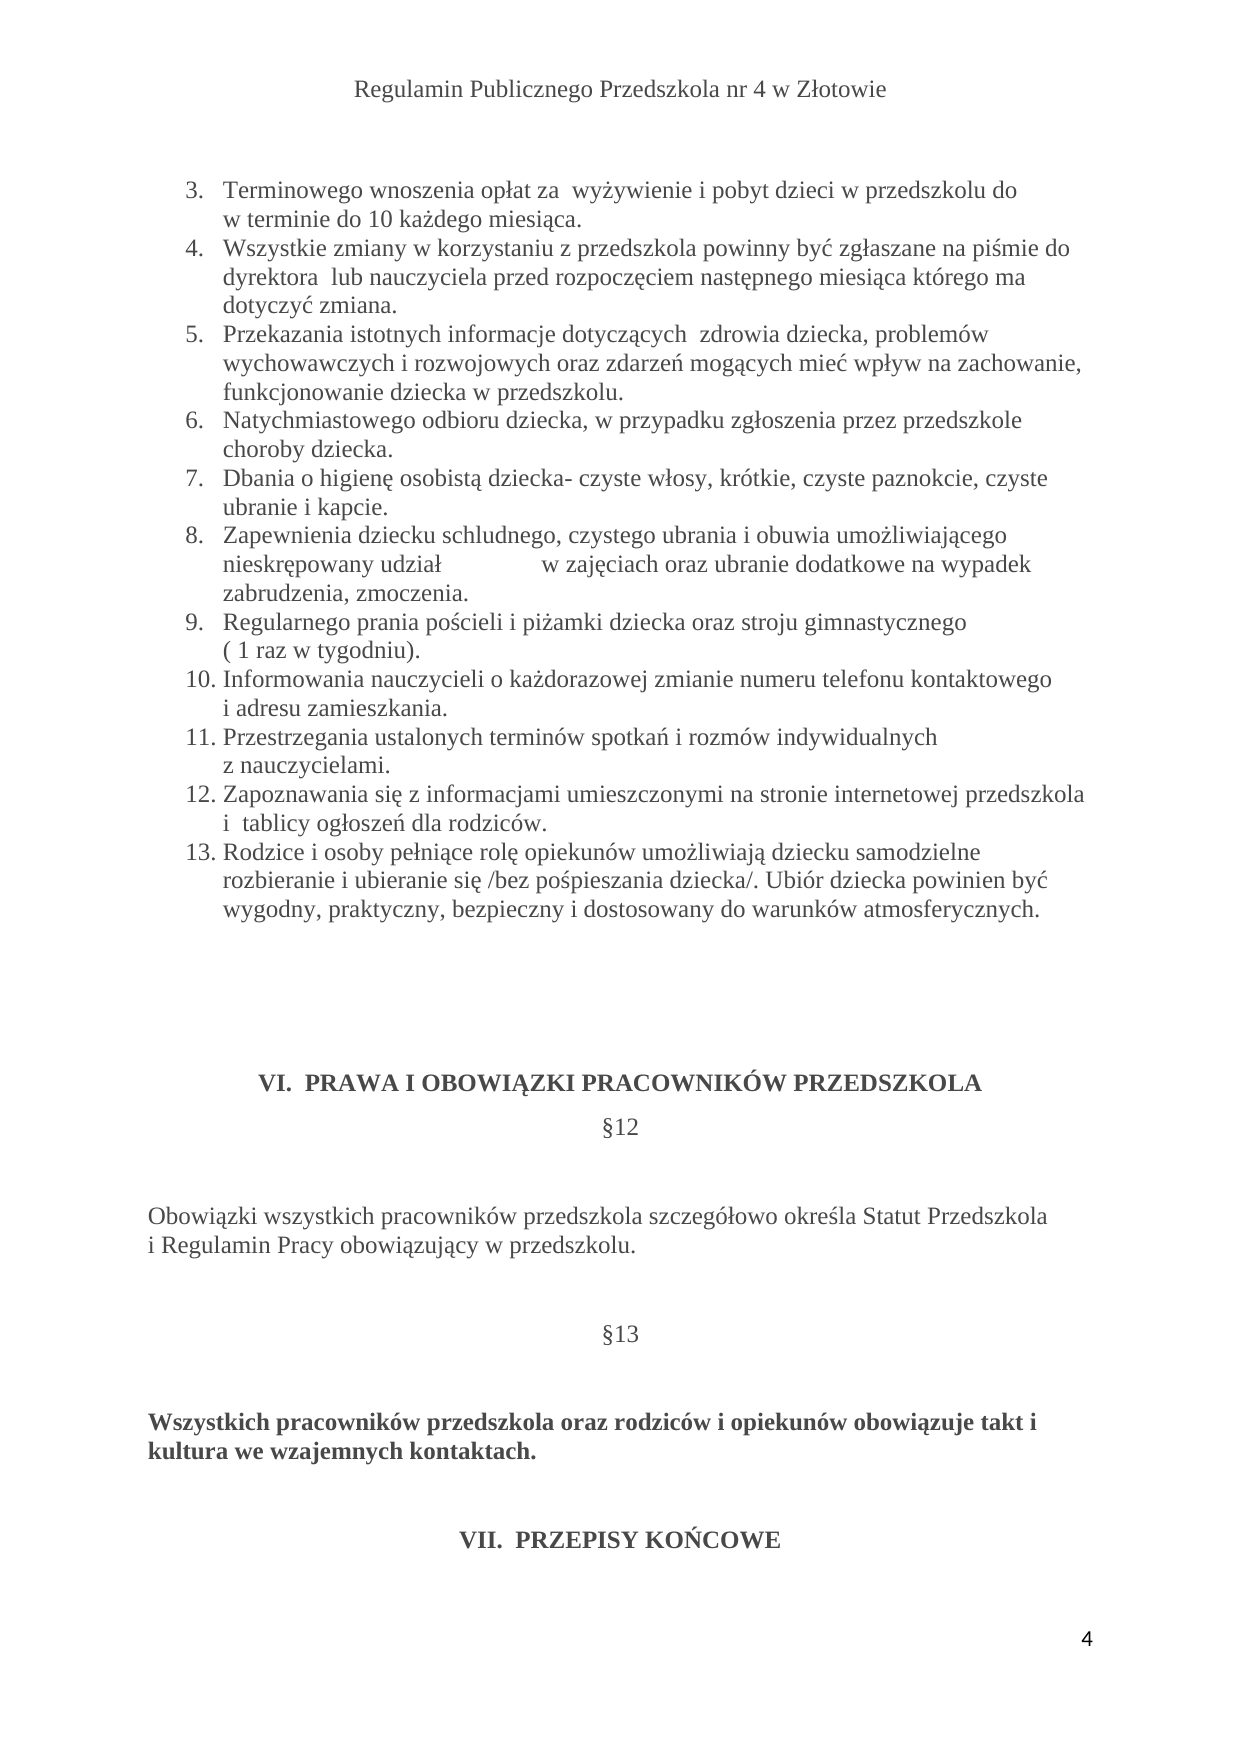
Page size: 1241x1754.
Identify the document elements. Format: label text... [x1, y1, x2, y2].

list Przekazania istotnych informacje dotyczących zdrowia dziecka, problemów wychowawczych i rozwojowych oraz zdarzeń mogących mieć wpływ na zachowanie, funkcjonowanie dziecka w przedszkolu. [185, 319, 1093, 406]
text §13 [148, 1319, 1093, 1347]
list Zapewnienia dziecku schludnego, czystego ubrania i obuwia umożliwiającego nieskrępowany udział w zajęciach oraz ubranie dodatkowe na wypadek zabrudzenia, zmoczenia. [185, 521, 1093, 607]
list Zapoznawania się z informacjami umieszczonymi na stronie internetowej przedszkola i tablicy ogłoszeń dla rodziców. [185, 779, 1093, 837]
text Obowiązki wszystkich pracowników przedszkola szczegółowo określa Statut Przedszkola i Regulamin Pracy obowiązujący w przedszkolu. [148, 1201, 1093, 1259]
list Terminowego wnoszenia opłat za wyżywienie i pobyt dzieci w przedszkolu do w terminie do 10 każdego miesiąca. [185, 176, 1093, 233]
list Dbania o higienę osobistą dziecka- czyste włosy, krótkie, czyste paznokcie, czyste ubranie i kapcie. [185, 463, 1093, 521]
text Wszystkich pracowników przedszkola oraz rodziców i opiekunów obowiązuje takt i kultura we wzajemnych kontaktach. [148, 1407, 1093, 1465]
list Wszystkie zmiany w korzystaniu z przedszkola powinny być zgłaszane na piśmie do dyrektora lub nauczyciela przed rozpoczęciem następnego miesiąca którego ma dotyczyć zmiana. [185, 233, 1093, 319]
list Natychmiastowego odbioru dziecka, w przypadku zgłoszenia przez przedszkole choroby dziecka. [185, 406, 1093, 463]
text VII. PRZEPISY KOŃCOWE [148, 1525, 1093, 1554]
list Rodzice i osoby pełniące rolę opiekunów umożliwiają dziecku samodzielne rozbieranie i ubieranie się /bez pośpieszania dziecka/. Ubiór dziecka powinien być wygodny, praktyczny, bezpieczny i dostosowany do warunków atmosferycznych. [185, 837, 1093, 923]
list Regularnego prania pościeli i piżamki dziecka oraz stroju gimnastycznego ( 1 raz w tygodniu). [185, 607, 1093, 664]
list Przestrzegania ustalonych terminów spotkań i rozmów indywidualnych z nauczycielami. [185, 722, 1093, 779]
text §12 [148, 1112, 1093, 1141]
list Informowania nauczycieli o każdorazowej zmianie numeru telefonu kontaktowego i adresu zamieszkania. [185, 664, 1093, 722]
text VI. PRAWA I OBOWIĄZKI PRACOWNIKÓW PRZEDSZKOLA [148, 1068, 1093, 1097]
